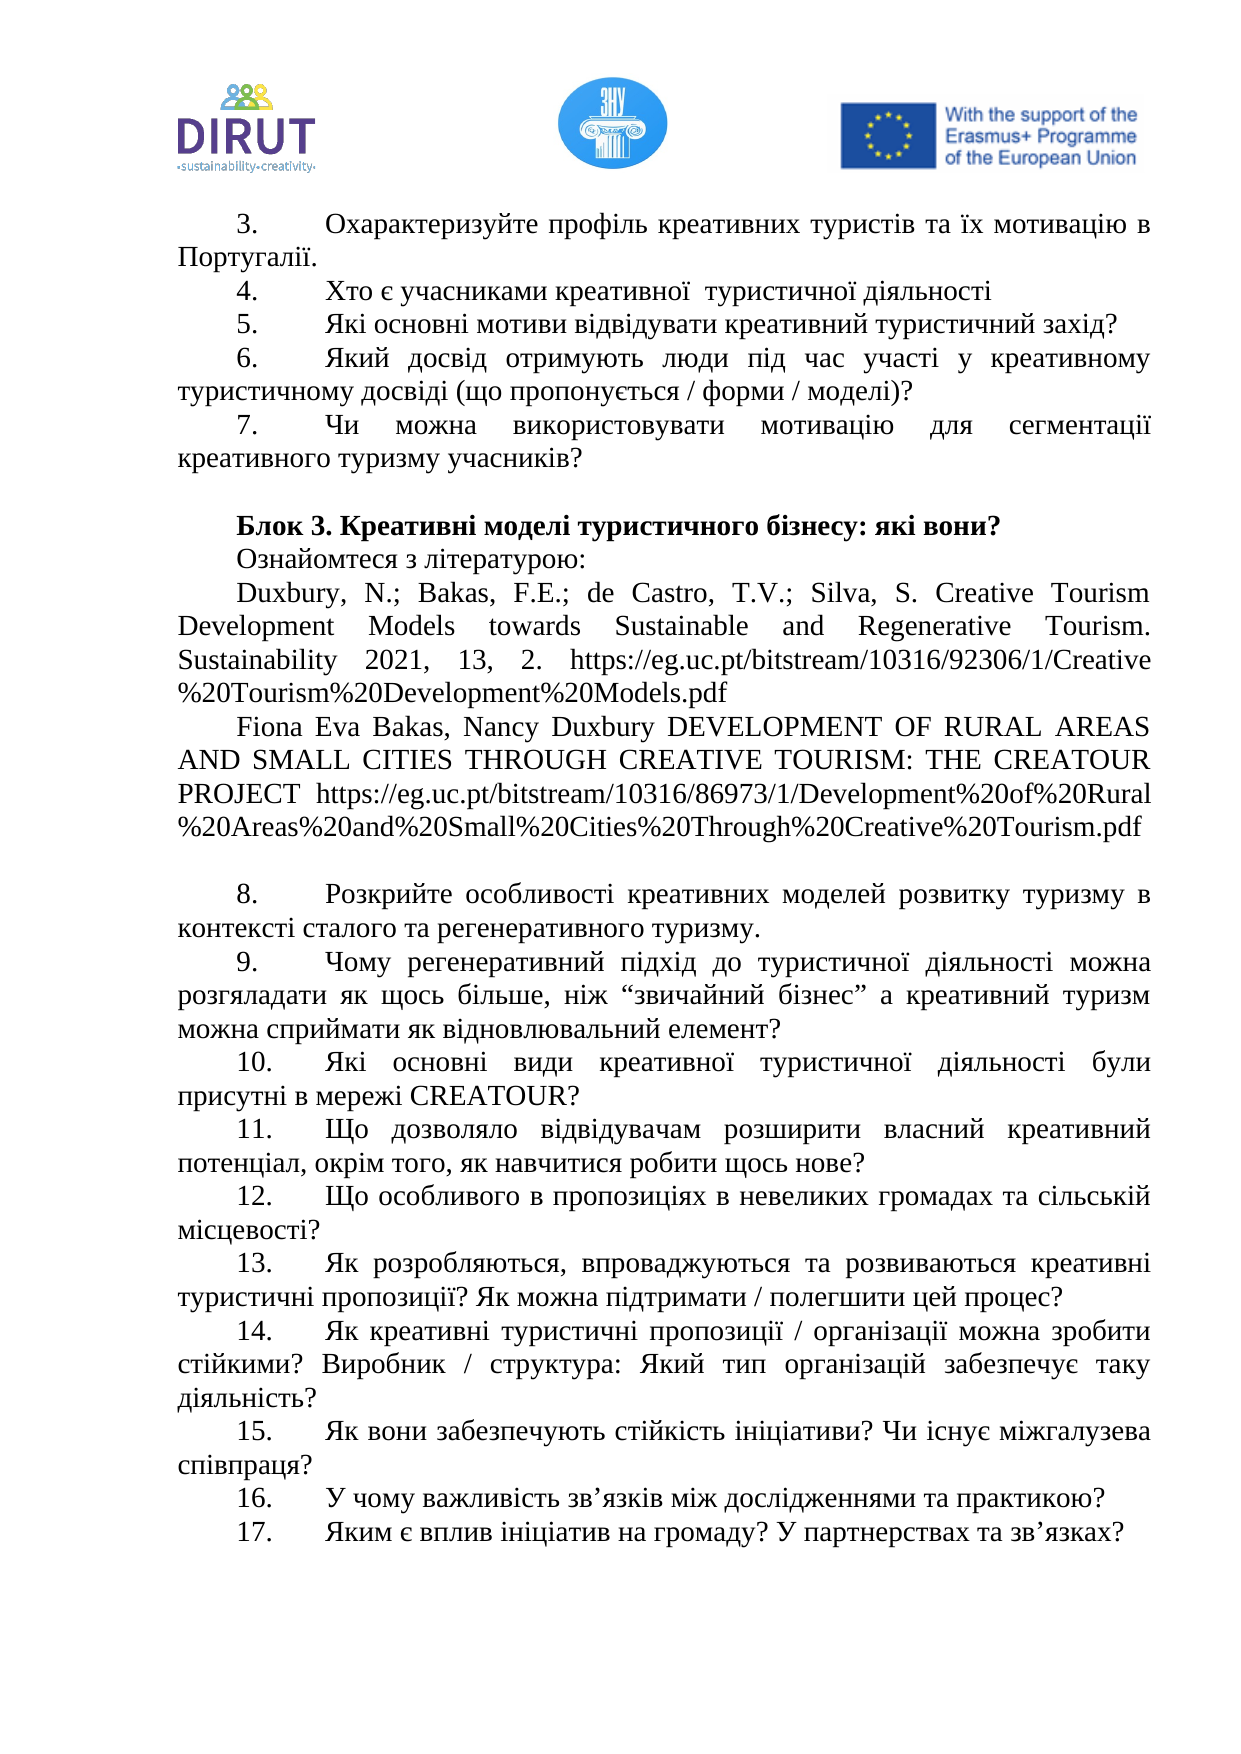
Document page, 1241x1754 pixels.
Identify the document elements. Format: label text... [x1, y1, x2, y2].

list Охарактеризуйте профіль креативних туристів та їх мотивацію в Португалії. [177, 206, 1152, 273]
picture [827, 94, 1145, 173]
list Чому регенеративний підхід до туристичної діяльності можна розгяладати як щось більше, ніж “звичайний бізнес” а креативний туризм можна сприймати як відновлювальний елемент? [177, 944, 1152, 1044]
list Чи можна використовувати мотивацію для сегментації креативного туризму учасників? [177, 407, 1152, 474]
list Які основні мотиви відвідувати креативний туристичний захід? [177, 306, 1152, 340]
list Хто є учасниками креативної туристичної діяльності [177, 273, 1152, 306]
list Як розробляються, впроваджуються та розвиваються креативні туристичні пропозиції? Як можна підтримати / полегшити цей процес? [177, 1246, 1152, 1313]
list Що особливого в пропозиціях в невеликих громадах та сільській місцевості? [177, 1178, 1152, 1246]
text Блок 3. Креативні моделі туристичного бізнесу: які вони? [177, 508, 1152, 541]
text Duxbury, N.; Bakas, F.E.; de Castro, T.V.; Silva, S. Creative Tourism Development Models towards Sustainable and Regenerative Tourism. Sustainability 2021, 13, 2. https://eg.uc.pt/bitstream/10316/92306/1/Creative%20Tourism%20Development%20Models.pdf [177, 575, 1152, 709]
list Які основні види креативної туристичної діяльності були присутні в мережі CREATOUR? [177, 1044, 1152, 1111]
list Як креативні туристичні пропозиції / організації можна зробити стійкими? Виробник / структура: Який тип організацій забезпечує таку діяльність? [177, 1313, 1152, 1413]
list Розкрийте особливості креативних моделей розвитку туризму в контексті сталого та регенеративного туризму. [177, 877, 1152, 944]
text Fiona Eva Bakas, Nancy Duxbury DEVELOPMENT OF RURAL AREAS AND SMALL CITIES THROUGH CREATIVE TOURISM: THE CREATOUR PROJECT https://eg.uc.pt/bitstream/10316/86973/1/Development%20of%20Rural%20Areas%20and%20Small%20Cities%20Through%20Creative%20Tourism.pdf [177, 709, 1152, 843]
picture [553, 73, 672, 173]
list У чому важливість зв’язків між дослідженнями та практикою? [177, 1480, 1152, 1514]
list Що дозволяло відвідувачам розширити власний креативний потенціал, окрім того, як навчитися робити щось нове? [177, 1111, 1152, 1178]
text Ознайомтеся з літературою: [177, 541, 1152, 575]
list Як вони забезпечують стійкість ініціативи? Чи існує міжгалузева співпраця? [177, 1413, 1152, 1480]
list Який досвід отримують люди під час участі у креативному туристичному досвіді (що пропонується / форми / моделі)? [177, 340, 1152, 407]
list Яким є вплив ініціатив на громаду? У партнерствах та зв’язках? [177, 1514, 1152, 1547]
picture [177, 84, 316, 173]
